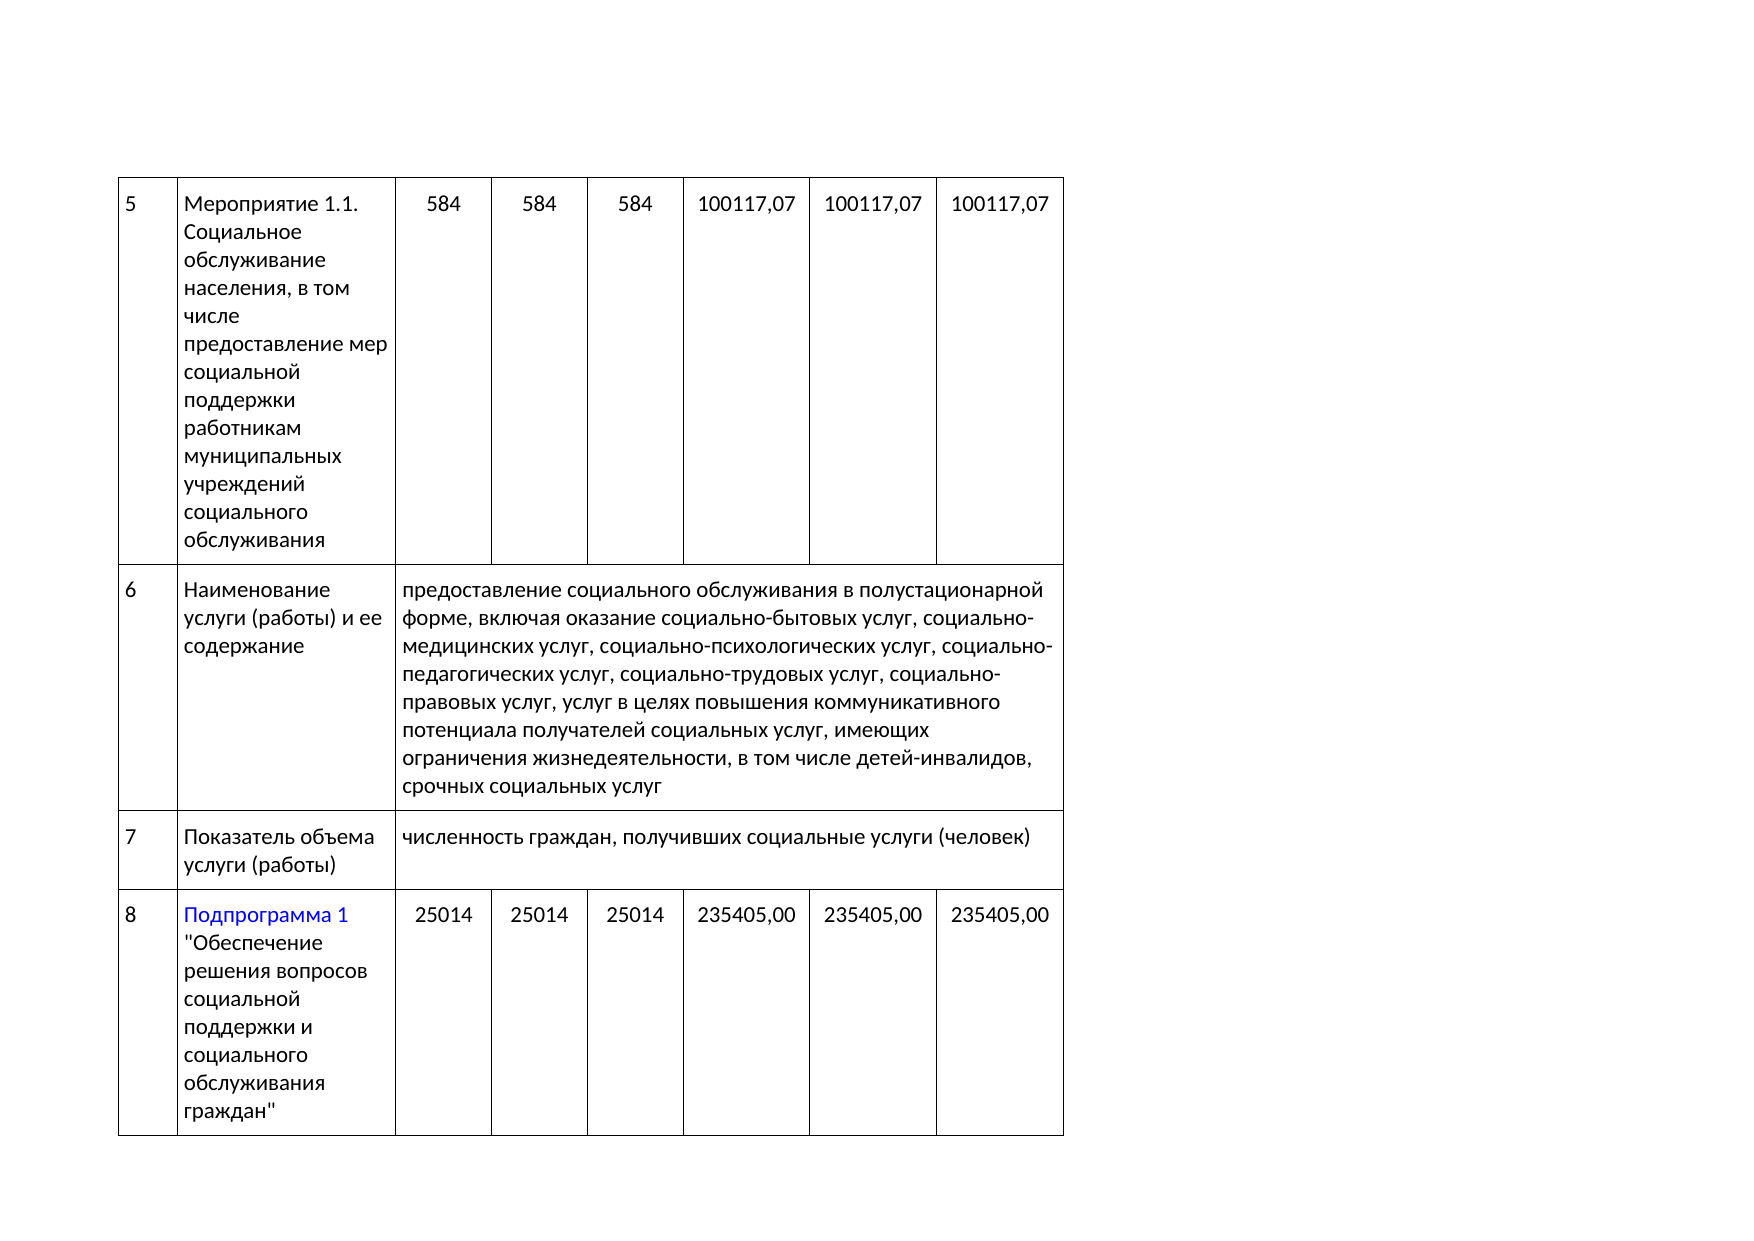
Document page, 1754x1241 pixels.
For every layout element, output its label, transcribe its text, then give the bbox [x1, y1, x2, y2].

table_cell предоставление социального обслуживания в полустационарной форме, включая оказание социально-бытовых услуг, социально-медицинских услуг, социально-психологических услуг, социально-педагогических услуг, социально-трудовых услуг, социально-правовых услуг, услуг в целях повышения коммуникативного потенциала получателей социальных услуг, имеющих ограничения жизнедеятельности, в том числе детей-инвалидов, срочных социальных услуг [396, 565, 1063, 810]
table_cell 235405,00 [684, 890, 809, 1135]
table_cell 100117,07 [937, 178, 1063, 564]
table_cell Подпрограмма 1 "Обеспечение решения вопросов социальной поддержки и социального обслуживания граждан" [178, 890, 395, 1135]
table_cell 25014 [492, 890, 587, 1135]
table_cell 7 [119, 811, 177, 888]
table_cell 100117,07 [684, 178, 809, 564]
table_cell 25014 [588, 890, 683, 1135]
table_cell 235405,00 [810, 890, 936, 1135]
table_cell 6 [119, 565, 177, 810]
table_cell 584 [492, 178, 587, 564]
table_cell 584 [396, 178, 491, 564]
table_cell Наименование услуги (работы) и ее содержание [178, 565, 395, 810]
table_cell 5 [119, 178, 177, 564]
table_cell Мероприятие 1.1. Социальное обслуживание населения, в том числе предоставление мер социальной поддержки работникам муниципальных учреждений социального обслуживания [178, 178, 395, 564]
table_cell Показатель объема услуги (работы) [178, 811, 395, 888]
table_cell 235405,00 [937, 890, 1063, 1135]
table_cell 100117,07 [810, 178, 936, 564]
table_cell численность граждан, получивших социальные услуги (человек) [396, 811, 1063, 888]
table_cell 8 [119, 890, 177, 1135]
table_cell 25014 [396, 890, 491, 1135]
table_cell 584 [588, 178, 683, 564]
